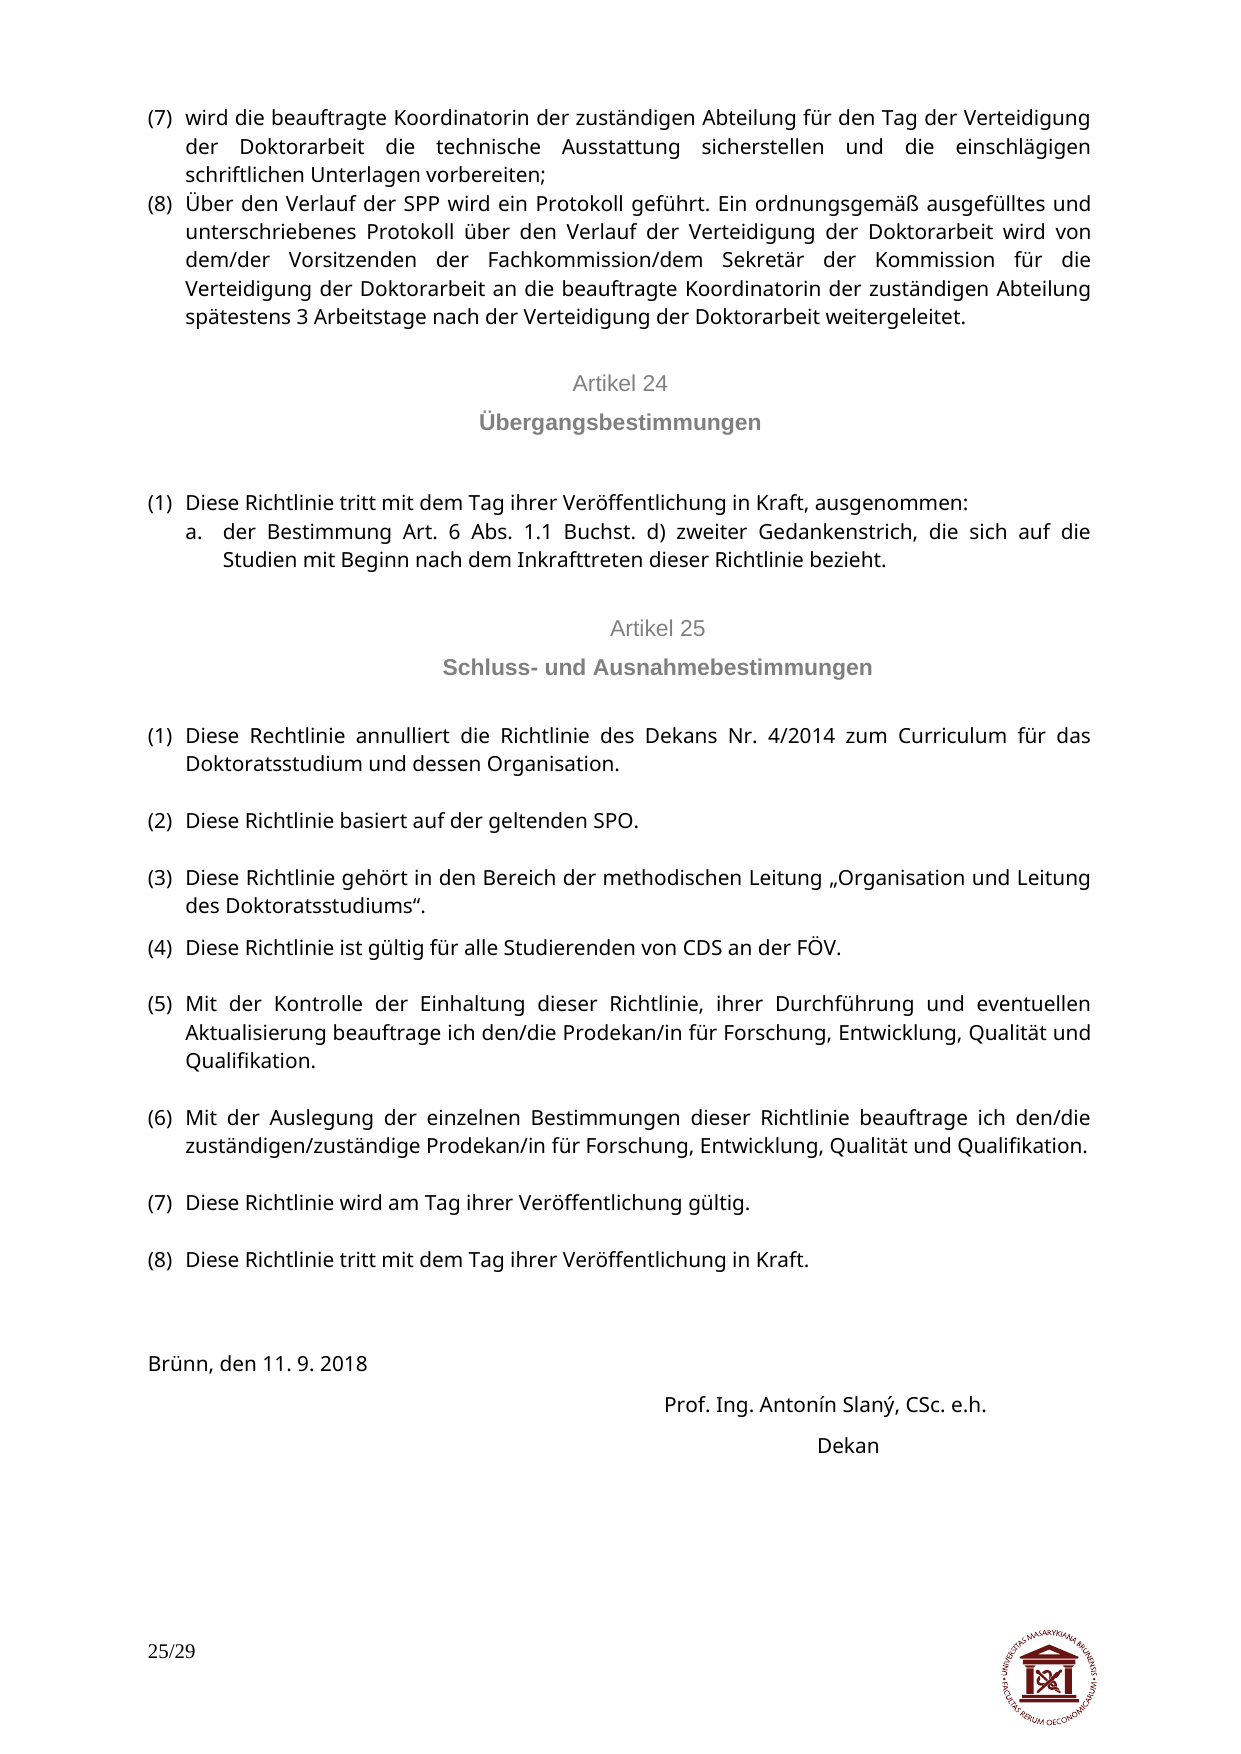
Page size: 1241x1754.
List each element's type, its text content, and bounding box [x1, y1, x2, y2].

list wird die beauftragte Koordinatorin der zuständigen Abteilung für den Tag der Verteidigung der Doktorarbeit die technische Ausstattung sicherstellen und die einschlägigen schriftlichen Unterlagen vorbereiten; [148, 103, 1092, 189]
list Diese Richtlinie basiert auf der geltenden SPO. [148, 806, 1092, 835]
list Diese Richtlinie tritt mit dem Tag ihrer Veröffentlichung in Kraft, ausgenommen: [148, 488, 1092, 517]
list Diese Richtlinie wird am Tag ihrer Veröffentlichung gültig. [148, 1188, 1092, 1217]
text Artikel 24 [148, 370, 1092, 396]
text Prof. Ing. Antonín Slaný, CSc. e.h. [148, 1390, 1092, 1418]
text Brünn, den 11. 9. 2018 [148, 1349, 1092, 1377]
text Übergangsbestimmungen [148, 408, 1092, 435]
list Diese Richtlinie gehört in den Bereich der methodischen Leitung „Organisation und Leitung des Doktoratsstudiums“. [148, 863, 1092, 920]
text Dekan [775, 1431, 1092, 1459]
list Diese Richtlinie ist gültig für alle Studierenden von CDS an der FÖV. [148, 933, 1092, 961]
list Mit der Kontrolle der Einhaltung dieser Richtlinie, ihrer Durchführung und eventuellen Aktualisierung beauftrage ich den/die Prodekan/in für Forschung, Entwicklung, Qualität und Qualifikation. [148, 989, 1092, 1075]
list Diese Richtlinie tritt mit dem Tag ihrer Veröffentlichung in Kraft. [148, 1245, 1092, 1274]
list Über den Verlauf der SPP wird ein Protokoll geführt. Ein ordnungsgemäß ausgefülltes und unterschriebenes Protokoll über den Verlauf der Verteidigung der Doktorarbeit wird von dem/der Vorsitzenden der Fachkommission/dem Sekretär der Kommission für die Verteidigung der Doktorarbeit an die beauftragte Koordinatorin der zuständigen Abteilung spätestens 3 Arbeitstage nach der Verteidigung der Doktorarbeit weitergeleitet. [148, 189, 1092, 331]
list der Bestimmung Art. 6 Abs. 1.1 Buchst. d) zweiter Gedankenstrich, die sich auf die Studien mit Beginn nach dem Inkrafttreten dieser Richtlinie bezieht. [185, 517, 1092, 574]
list Schluss- und Ausnahmebestimmungen [148, 654, 1092, 680]
list Diese Rechtlinie annulliert die Richtlinie des Dekans Nr. 4/2014 zum Curriculum für das Doktoratsstudium und dessen Organisation. [148, 721, 1092, 778]
list Artikel 25 [148, 615, 1092, 641]
list Mit der Auslegung der einzelnen Bestimmungen dieser Richtlinie beauftrage ich den/die zuständigen/zuständige Prodekan/in für Forschung, Entwicklung, Qualität und Qualifikation. [148, 1103, 1092, 1160]
